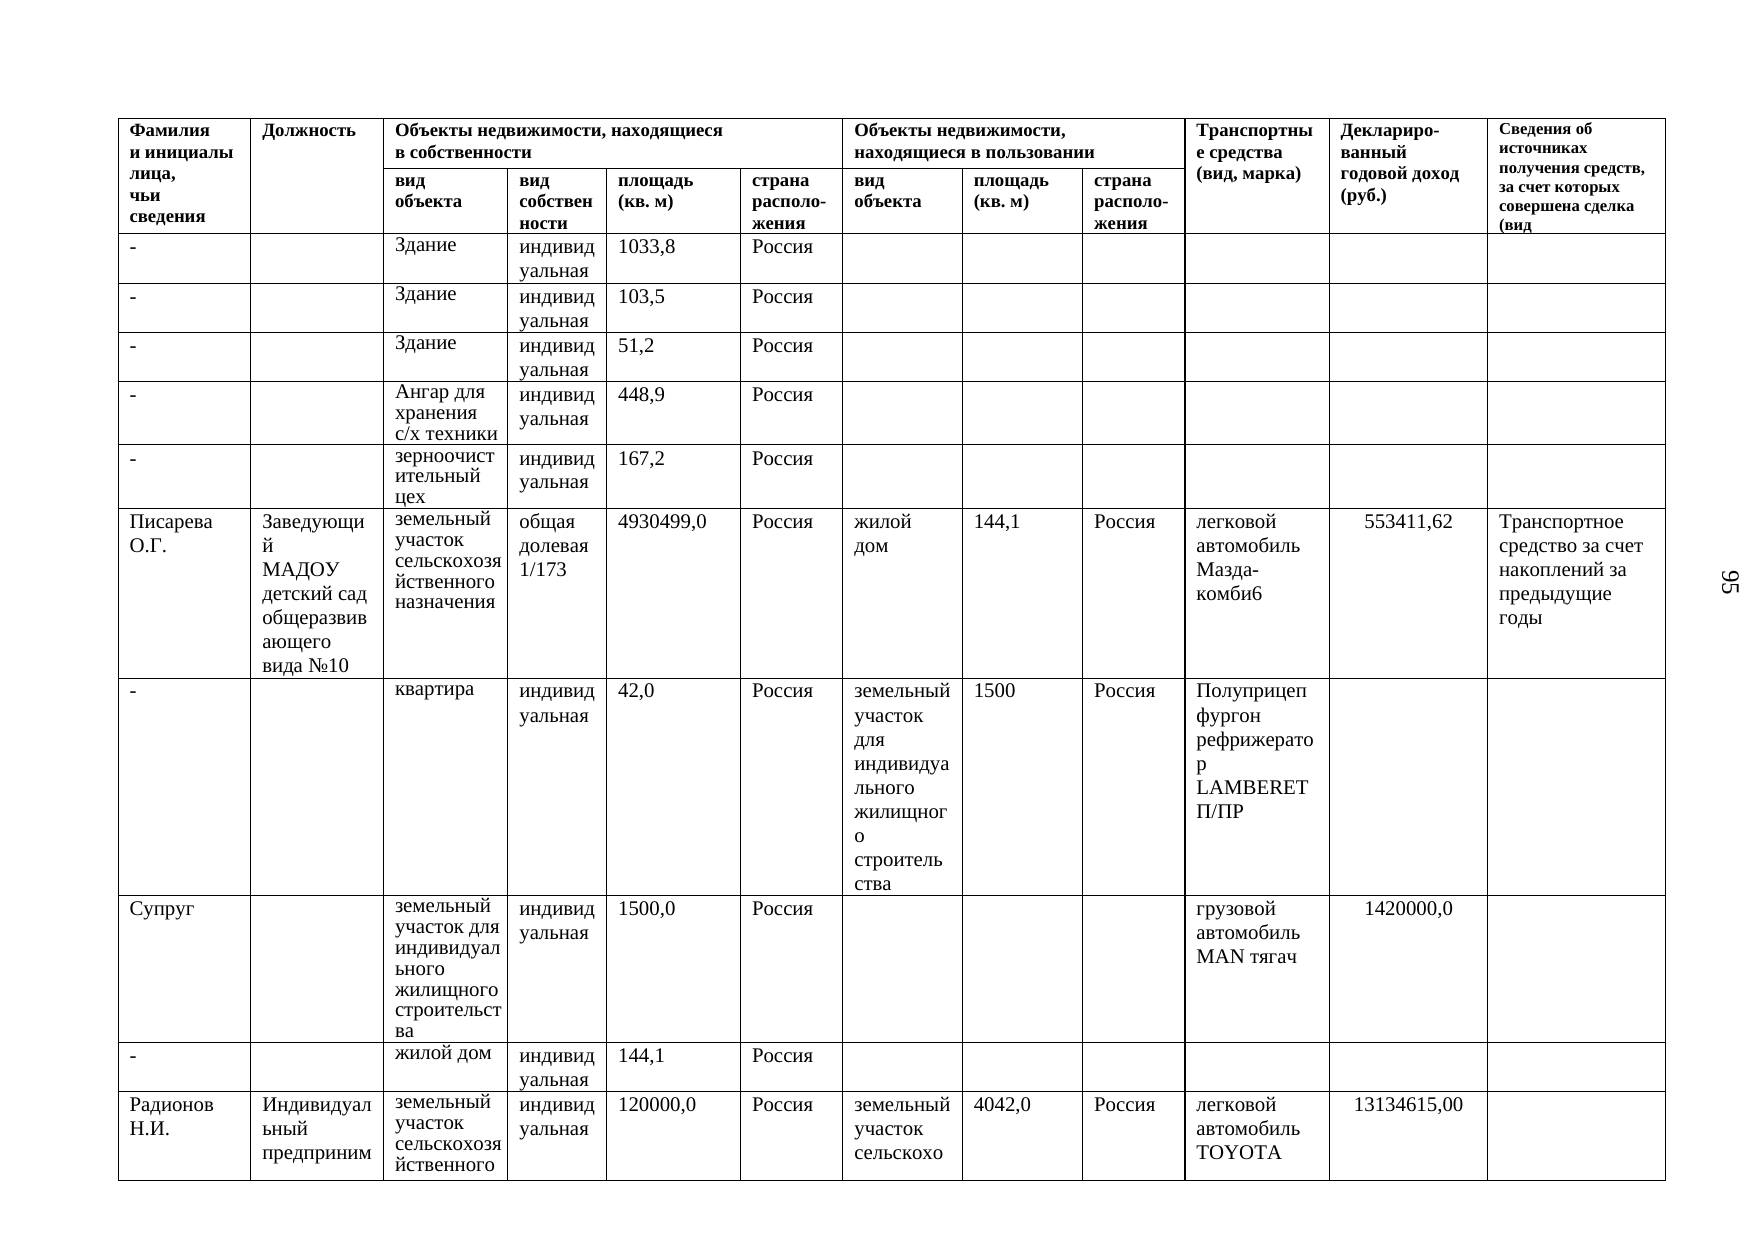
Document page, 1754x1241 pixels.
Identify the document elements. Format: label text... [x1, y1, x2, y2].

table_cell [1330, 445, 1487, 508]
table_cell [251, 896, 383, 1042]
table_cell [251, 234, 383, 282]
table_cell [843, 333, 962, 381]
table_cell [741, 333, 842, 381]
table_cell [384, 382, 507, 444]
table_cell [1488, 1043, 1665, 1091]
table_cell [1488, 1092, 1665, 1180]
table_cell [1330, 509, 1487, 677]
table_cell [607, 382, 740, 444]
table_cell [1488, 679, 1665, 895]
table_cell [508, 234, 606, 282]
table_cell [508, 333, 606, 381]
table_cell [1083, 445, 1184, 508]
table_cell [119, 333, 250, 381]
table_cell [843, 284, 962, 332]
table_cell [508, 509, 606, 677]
table_header Сведения об источниках получения средств, за счет которых совершена сделка (вид приобретенного имущества, источники) [1488, 119, 1665, 233]
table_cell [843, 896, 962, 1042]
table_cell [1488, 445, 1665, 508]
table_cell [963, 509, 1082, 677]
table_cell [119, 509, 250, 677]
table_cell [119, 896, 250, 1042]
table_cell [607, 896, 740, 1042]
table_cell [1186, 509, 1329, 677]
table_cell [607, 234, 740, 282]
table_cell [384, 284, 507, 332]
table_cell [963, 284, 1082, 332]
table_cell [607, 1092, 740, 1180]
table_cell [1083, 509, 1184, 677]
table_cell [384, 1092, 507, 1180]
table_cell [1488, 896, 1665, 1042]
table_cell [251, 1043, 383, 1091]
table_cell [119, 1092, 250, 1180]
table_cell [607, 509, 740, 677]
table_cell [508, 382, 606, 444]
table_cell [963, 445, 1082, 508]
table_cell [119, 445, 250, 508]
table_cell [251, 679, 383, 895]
table_cell площадь (кв. м) [963, 169, 1082, 233]
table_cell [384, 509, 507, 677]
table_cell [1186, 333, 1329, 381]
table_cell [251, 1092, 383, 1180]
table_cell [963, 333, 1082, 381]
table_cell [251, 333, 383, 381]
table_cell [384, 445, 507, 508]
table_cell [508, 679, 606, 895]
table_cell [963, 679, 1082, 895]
table_header Должность [251, 119, 383, 233]
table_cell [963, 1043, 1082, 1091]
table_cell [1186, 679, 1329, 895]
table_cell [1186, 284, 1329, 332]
table_cell вид объекта [843, 169, 962, 233]
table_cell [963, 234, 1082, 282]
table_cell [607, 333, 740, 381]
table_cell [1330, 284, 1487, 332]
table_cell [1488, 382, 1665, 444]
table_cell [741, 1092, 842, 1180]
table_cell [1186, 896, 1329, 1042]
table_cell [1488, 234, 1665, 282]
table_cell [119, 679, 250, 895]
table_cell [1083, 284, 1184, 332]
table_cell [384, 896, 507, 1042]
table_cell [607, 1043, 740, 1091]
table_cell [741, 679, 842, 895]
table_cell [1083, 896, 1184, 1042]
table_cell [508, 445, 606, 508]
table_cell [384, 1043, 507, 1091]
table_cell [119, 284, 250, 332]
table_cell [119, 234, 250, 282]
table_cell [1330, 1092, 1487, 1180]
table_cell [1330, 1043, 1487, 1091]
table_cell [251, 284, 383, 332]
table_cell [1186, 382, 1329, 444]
table_cell страна располо-жения [1083, 169, 1184, 233]
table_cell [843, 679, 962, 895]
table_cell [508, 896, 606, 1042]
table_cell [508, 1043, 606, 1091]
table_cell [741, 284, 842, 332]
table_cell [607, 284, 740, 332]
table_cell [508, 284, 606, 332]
table_cell вид объекта [384, 169, 507, 233]
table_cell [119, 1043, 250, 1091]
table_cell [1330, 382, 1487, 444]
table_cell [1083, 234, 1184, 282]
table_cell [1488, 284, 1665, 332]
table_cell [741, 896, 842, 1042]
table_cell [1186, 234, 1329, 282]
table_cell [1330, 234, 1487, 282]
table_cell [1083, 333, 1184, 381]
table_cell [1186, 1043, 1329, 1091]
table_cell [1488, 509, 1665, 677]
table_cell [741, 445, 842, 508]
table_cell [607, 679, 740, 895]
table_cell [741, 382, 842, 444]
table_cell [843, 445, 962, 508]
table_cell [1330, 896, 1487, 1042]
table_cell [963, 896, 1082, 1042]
table_cell площадь (кв. м) [607, 169, 740, 233]
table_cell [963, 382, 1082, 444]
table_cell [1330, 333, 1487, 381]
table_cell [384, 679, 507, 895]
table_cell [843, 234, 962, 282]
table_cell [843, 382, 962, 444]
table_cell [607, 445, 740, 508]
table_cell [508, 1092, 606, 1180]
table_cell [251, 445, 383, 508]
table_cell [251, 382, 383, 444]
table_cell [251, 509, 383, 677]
table_header Фамилия и инициалы лица, чьи сведения размещаются [119, 119, 250, 233]
table_cell страна располо-жения [741, 169, 842, 233]
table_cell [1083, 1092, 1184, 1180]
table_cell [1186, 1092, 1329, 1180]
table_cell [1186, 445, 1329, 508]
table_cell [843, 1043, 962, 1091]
table_cell вид собственности [508, 169, 606, 233]
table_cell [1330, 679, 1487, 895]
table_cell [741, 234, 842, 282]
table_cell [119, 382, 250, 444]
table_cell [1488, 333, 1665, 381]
table_header Объекты недвижимости, находящиеся в собственности [384, 119, 842, 168]
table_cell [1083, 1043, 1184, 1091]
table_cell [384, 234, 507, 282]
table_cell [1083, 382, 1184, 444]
table_header Деклариро-ванный годовой доход (руб.) [1330, 119, 1487, 233]
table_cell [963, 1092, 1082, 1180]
table_header Объекты недвижимости, находящиеся в пользовании [843, 119, 1184, 168]
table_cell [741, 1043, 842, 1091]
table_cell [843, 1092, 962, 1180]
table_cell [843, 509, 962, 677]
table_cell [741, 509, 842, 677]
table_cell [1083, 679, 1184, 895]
table_header Транспортные средства (вид, марка) [1186, 119, 1329, 233]
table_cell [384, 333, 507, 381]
